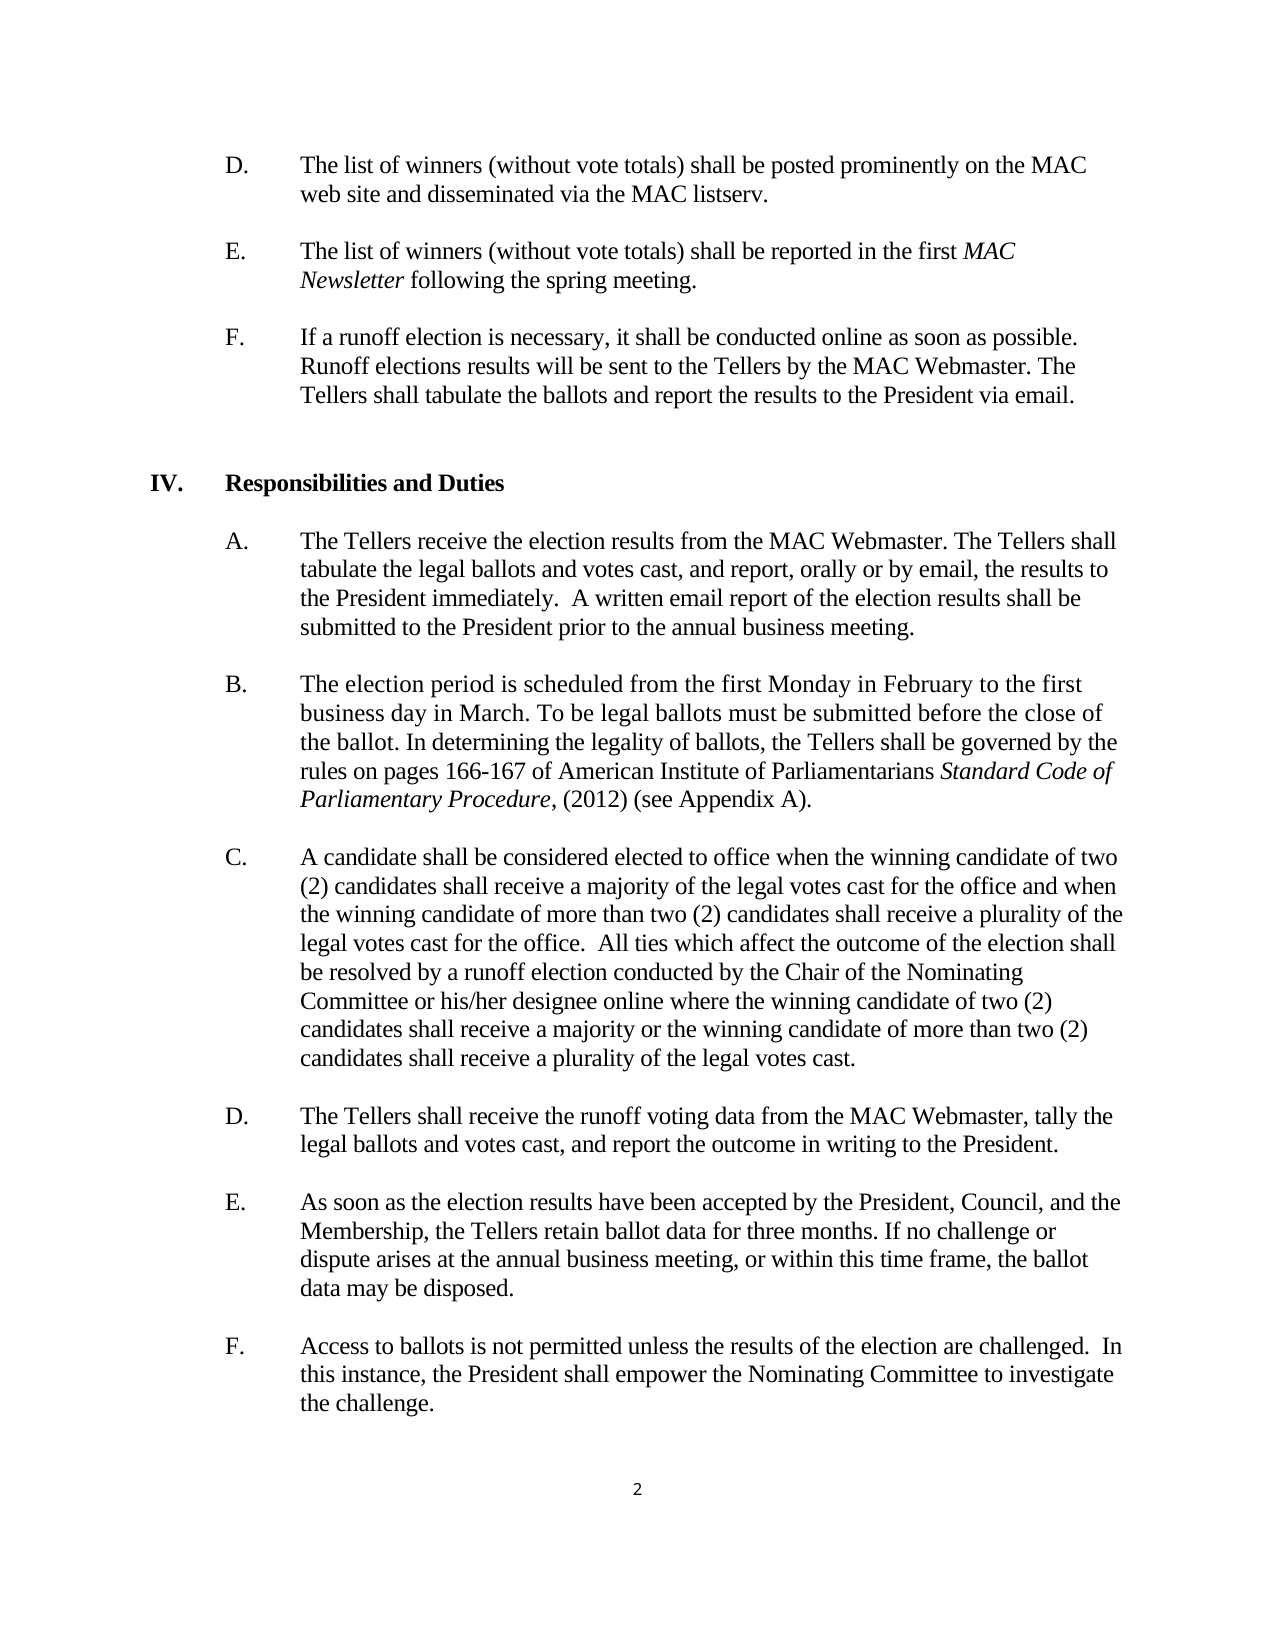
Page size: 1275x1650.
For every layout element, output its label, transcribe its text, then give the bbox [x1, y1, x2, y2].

text F. Access to ballots is not permitted unless the results of the election are challenged. In this instance, the President shall empower the Nominating Committee to investigate the challenge. [150, 1331, 1125, 1417]
text D. The Tellers shall receive the runoff voting data from the MAC Webmaster, tally the legal ballots and votes cast, and report the outcome in writing to the President. [150, 1101, 1125, 1158]
list If a runoff election is necessary, it shall be conducted online as soon as possible. Runoff elections results will be sent to the Tellers by the MAC Webmaster. The Tellers shall tabulate the ballots and report the results to the President via email. [225, 322, 1125, 409]
list The list of winners (without vote totals) shall be posted prominently on the MAC web site and disseminated via the MAC listserv. [225, 150, 1125, 207]
text E. As soon as the election results have been accepted by the President, Council, and the Membership, the Tellers retain ballot data for three months. If no challenge or dispute arises at the annual business meeting, or within this time frame, the ballot data may be disposed. [150, 1187, 1125, 1302]
text B. The election period is scheduled from the first Monday in February to the first business day in March. To be legal ballots must be submitted before the close of the ballot. In determining the legality of ballots, the Tellers shall be governed by the rules on pages 166-167 of American Institute of Parliamentarians Standard Code of Parliamentary Procedure, (2012) (see Appendix A). [225, 669, 1125, 813]
text IV. Responsibilities and Duties [150, 468, 1125, 497]
text C. A candidate shall be considered elected to office when the winning candidate of two (2) candidates shall receive a majority of the legal votes cast for the office and when the winning candidate of more than two (2) candidates shall receive a plurality of the legal votes cast for the office. All ties which affect the outcome of the election shall be resolved by a runoff election conducted by the Chair of the Nominating Committee or his/her designee online where the winning candidate of two (2) candidates shall receive a majority or the winning candidate of more than two (2) candidates shall receive a plurality of the legal votes cast. [150, 842, 1125, 1072]
text A. The Tellers receive the election results from the MAC Webmaster. The Tellers shall tabulate the legal ballots and votes cast, and report, orally or by email, the results to the President immediately. A written email report of the election results shall be submitted to the President prior to the annual business meeting. [150, 526, 1125, 641]
list The list of winners (without vote totals) shall be reported in the first MAC Newsletter following the spring meeting. [225, 236, 1125, 294]
